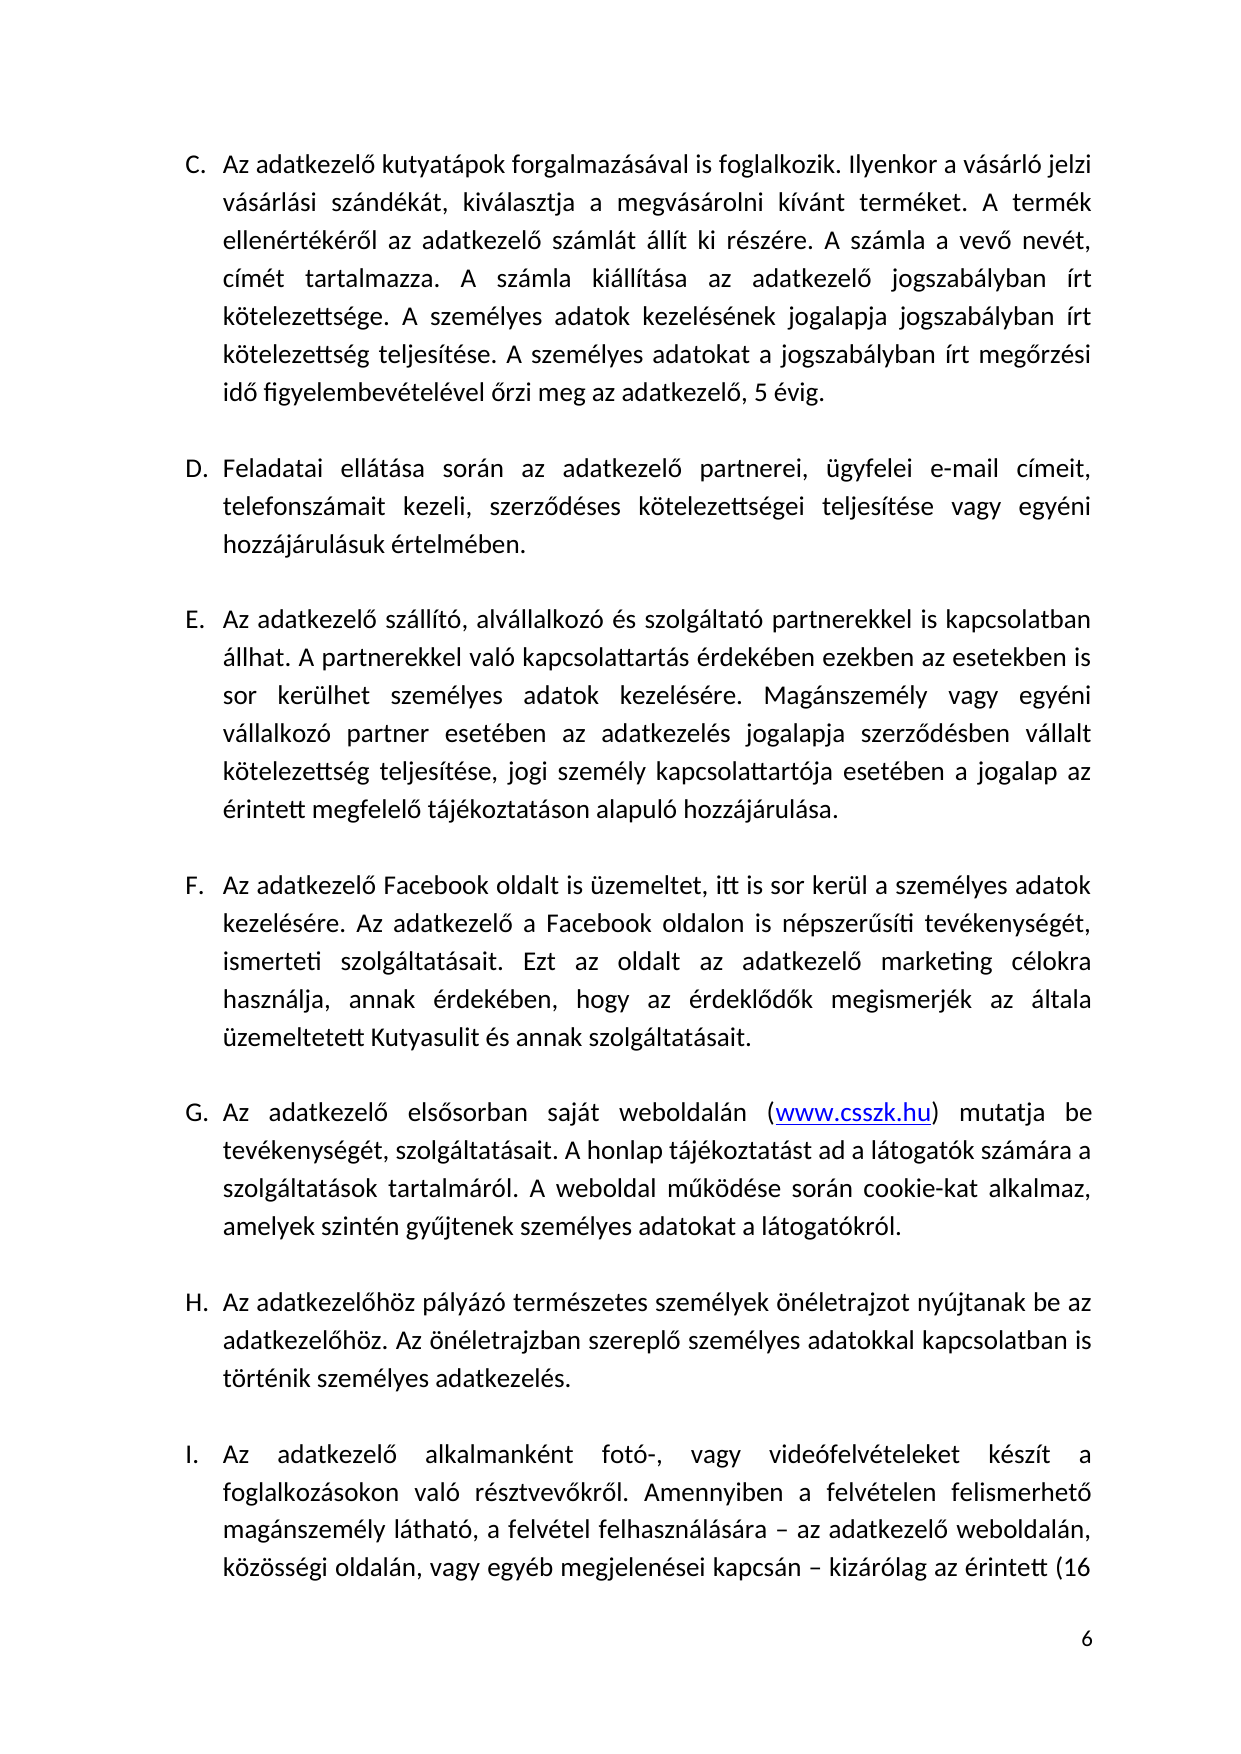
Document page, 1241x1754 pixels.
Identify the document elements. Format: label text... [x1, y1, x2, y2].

list Az adatkezelő Facebook oldalt is üzemeltet, itt is sor kerül a személyes adatok kezelésére. Az adatkezelő a Facebook oldalon is népszerűsíti tevékenységét, ismerteti szolgáltatásait. Ezt az oldalt az adatkezelő marketing célokra használja, annak érdekében, hogy az érdeklődők megismerjék az általa üzemeltetett Kutyasulit és annak szolgáltatásait. [185, 868, 1093, 1053]
list Az adatkezelő kutyatápok forgalmazásával is foglalkozik. Ilyenkor a vásárló jelzi vásárlási szándékát, kiválasztja a megvásárolni kívánt terméket. A termék ellenértékéről az adatkezelő számlát állít ki részére. A számla a vevő nevét, címét tartalmazza. A számla kiállítása az adatkezelő jogszabályban írt kötelezettsége. A személyes adatok kezelésének jogalapja jogszabályban írt kötelezettség teljesítése. A személyes adatokat a jogszabályban írt megőrzési idő figyelembevételével őrzi meg az adatkezelő, 5 évig. [185, 148, 1093, 408]
list Az adatkezelőhöz pályázó természetes személyek önéletrajzot nyújtanak be az adatkezelőhöz. Az önéletrajzban szereplő személyes adatokkal kapcsolatban is történik személyes adatkezelés. [185, 1285, 1093, 1394]
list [185, 1437, 1093, 1583]
list Az adatkezelő szállító, alvállalkozó és szolgáltató partnerekkel is kapcsolatban állhat. A partnerekkel való kapcsolattartás érdekében ezekben az esetekben is sor kerülhet személyes adatok kezelésére. Magánszemély vagy egyéni vállalkozó partner esetében az adatkezelés jogalapja szerződésben vállalt kötelezettség teljesítése, jogi személy kapcsolattartója esetében a jogalap az érintett megfelelő tájékoztatáson alapuló hozzájárulása. [185, 603, 1093, 825]
list Feladatai ellátása során az adatkezelő partnerei, ügyfelei e-mail címeit, telefonszámait kezeli, szerződéses kötelezettségei teljesítése vagy egyéni hozzájárulásuk értelmében. [185, 451, 1093, 560]
list Az adatkezelő elsősorban saját weboldalán (www.csszk.hu) mutatja be tevékenységét, szolgáltatásait. A honlap tájékoztatást ad a látogatók számára a szolgáltatások tartalmáról. A weboldal működése során cookie-kat alkalmaz, amelyek szintén gyűjtenek személyes adatokat a látogatókról. [185, 1096, 1093, 1242]
